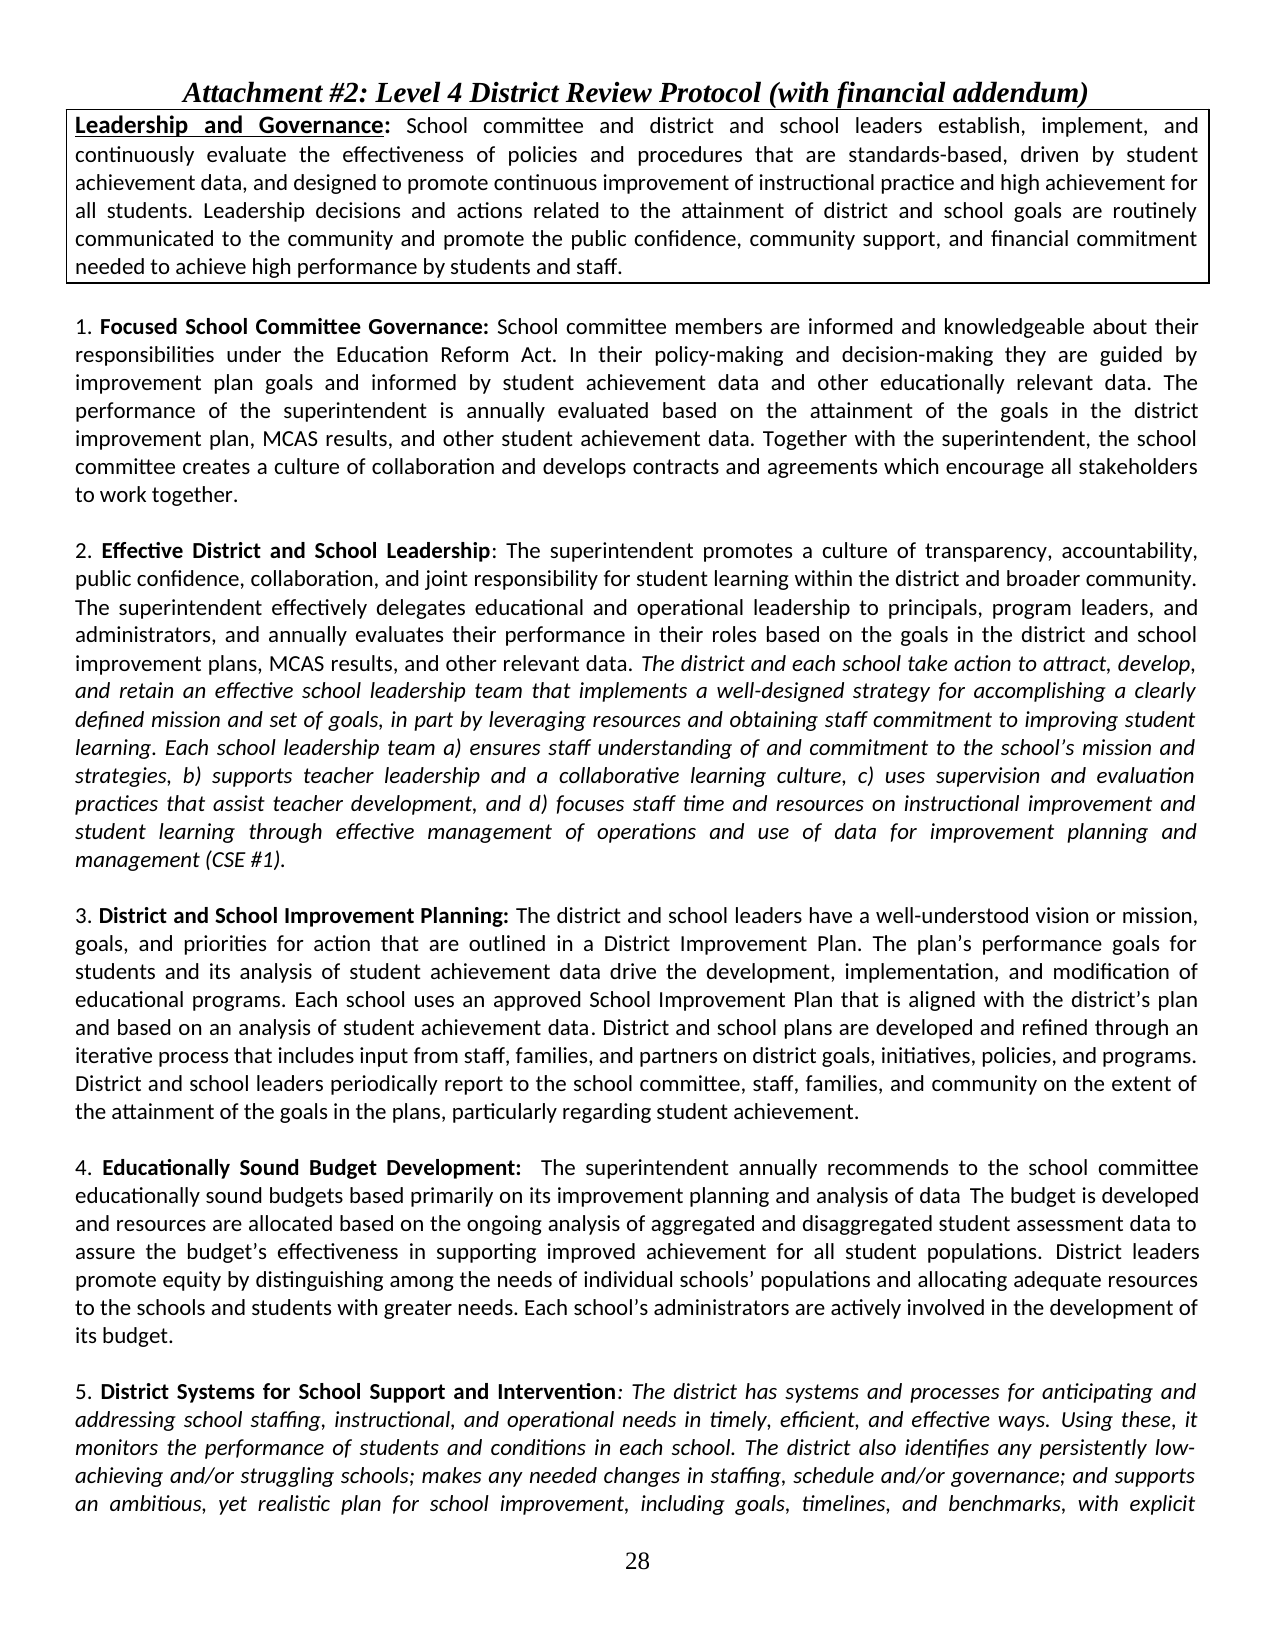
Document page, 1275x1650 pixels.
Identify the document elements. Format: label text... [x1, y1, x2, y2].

list Leadership and Governance: School committee and district and school leaders establish, implement, and continuously evaluate the effectiveness of policies and procedures that are standards-based, driven by student achievement data, and designed to promote continuous improvement of instructional practice and high achievement for all students. Leadership decisions and actions related to the attainment of district and school goals are routinely communicated to the community and promote the public confidence, community support, and financial commitment needed to achieve high performance by students and staff. [67, 110, 1208, 282]
list 4. Educationally Sound Budget Development: The superintendent annually recommends to the school committee educationally sound budgets based primarily on its improvement planning and analysis of data The budget is developed and resources are allocated based on the ongoing analysis of aggregated and disaggregated student assessment data to assure the budget’s effectiveness in supporting improved achievement for all student populations. District leaders promote equity by distinguishing among the needs of individual schools’ populations and allocating adequate resources to the schools and students with greater needs. Each school’s administrators are actively involved in the development of its budget. [75, 1153, 1200, 1349]
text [75, 1377, 1200, 1517]
text 2. Effective District and School Leadership: The superintendent promotes a culture of transparency, accountability, public confidence, collaboration, and joint responsibility for student learning within the district and broader community. The superintendent effectively delegates educational and operational leadership to principals, program leaders, and administrators, and annually evaluates their performance in their roles based on the goals in the district and school improvement plans, MCAS results, and other relevant data. The district and each school take action to attract, develop, and retain an effective school leadership team that implements a well-designed strategy for accomplishing a clearly defined mission and set of goals, in part by leveraging resources and obtaining staff commitment to improving student learning. Each school leadership team a) ensures staff understanding of and commitment to the school’s mission and strategies, b) supports teacher leadership and a collaborative learning culture, c) uses supervision and evaluation practices that assist teacher development, and d) focuses staff time and resources on instructional improvement and student learning through effective management of operations and use of data for improvement planning and management (CSE #1). [75, 537, 1200, 873]
text 3. District and School Improvement Planning: The district and school leaders have a well-understood vision or mission, goals, and priorities for action that are outlined in a District Improvement Plan. The plan’s performance goals for students and its analysis of student achievement data drive the development, implementation, and modification of educational programs. Each school uses an approved School Improvement Plan that is aligned with the district’s plan and based on an analysis of student achievement data. District and school plans are developed and refined through an iterative process that includes input from staff, families, and partners on district goals, initiatives, policies, and programs. District and school leaders periodically report to the school committee, staff, families, and community on the extent of the attainment of the goals in the plans, particularly regarding student achievement. [75, 901, 1200, 1125]
list 1. Focused School Committee Governance: School committee members are informed and knowledgeable about their responsibilities under the Education Reform Act. In their policy-making and decision-making they are guided by improvement plan goals and informed by student achievement data and other educationally relevant data. The performance of the superintendent is annually evaluated based on the attainment of the goals in the district improvement plan, MCAS results, and other student achievement data. Together with the superintendent, the school committee creates a culture of collaboration and develops contracts and agreements which encourage all stakeholders to work together. [75, 312, 1200, 508]
